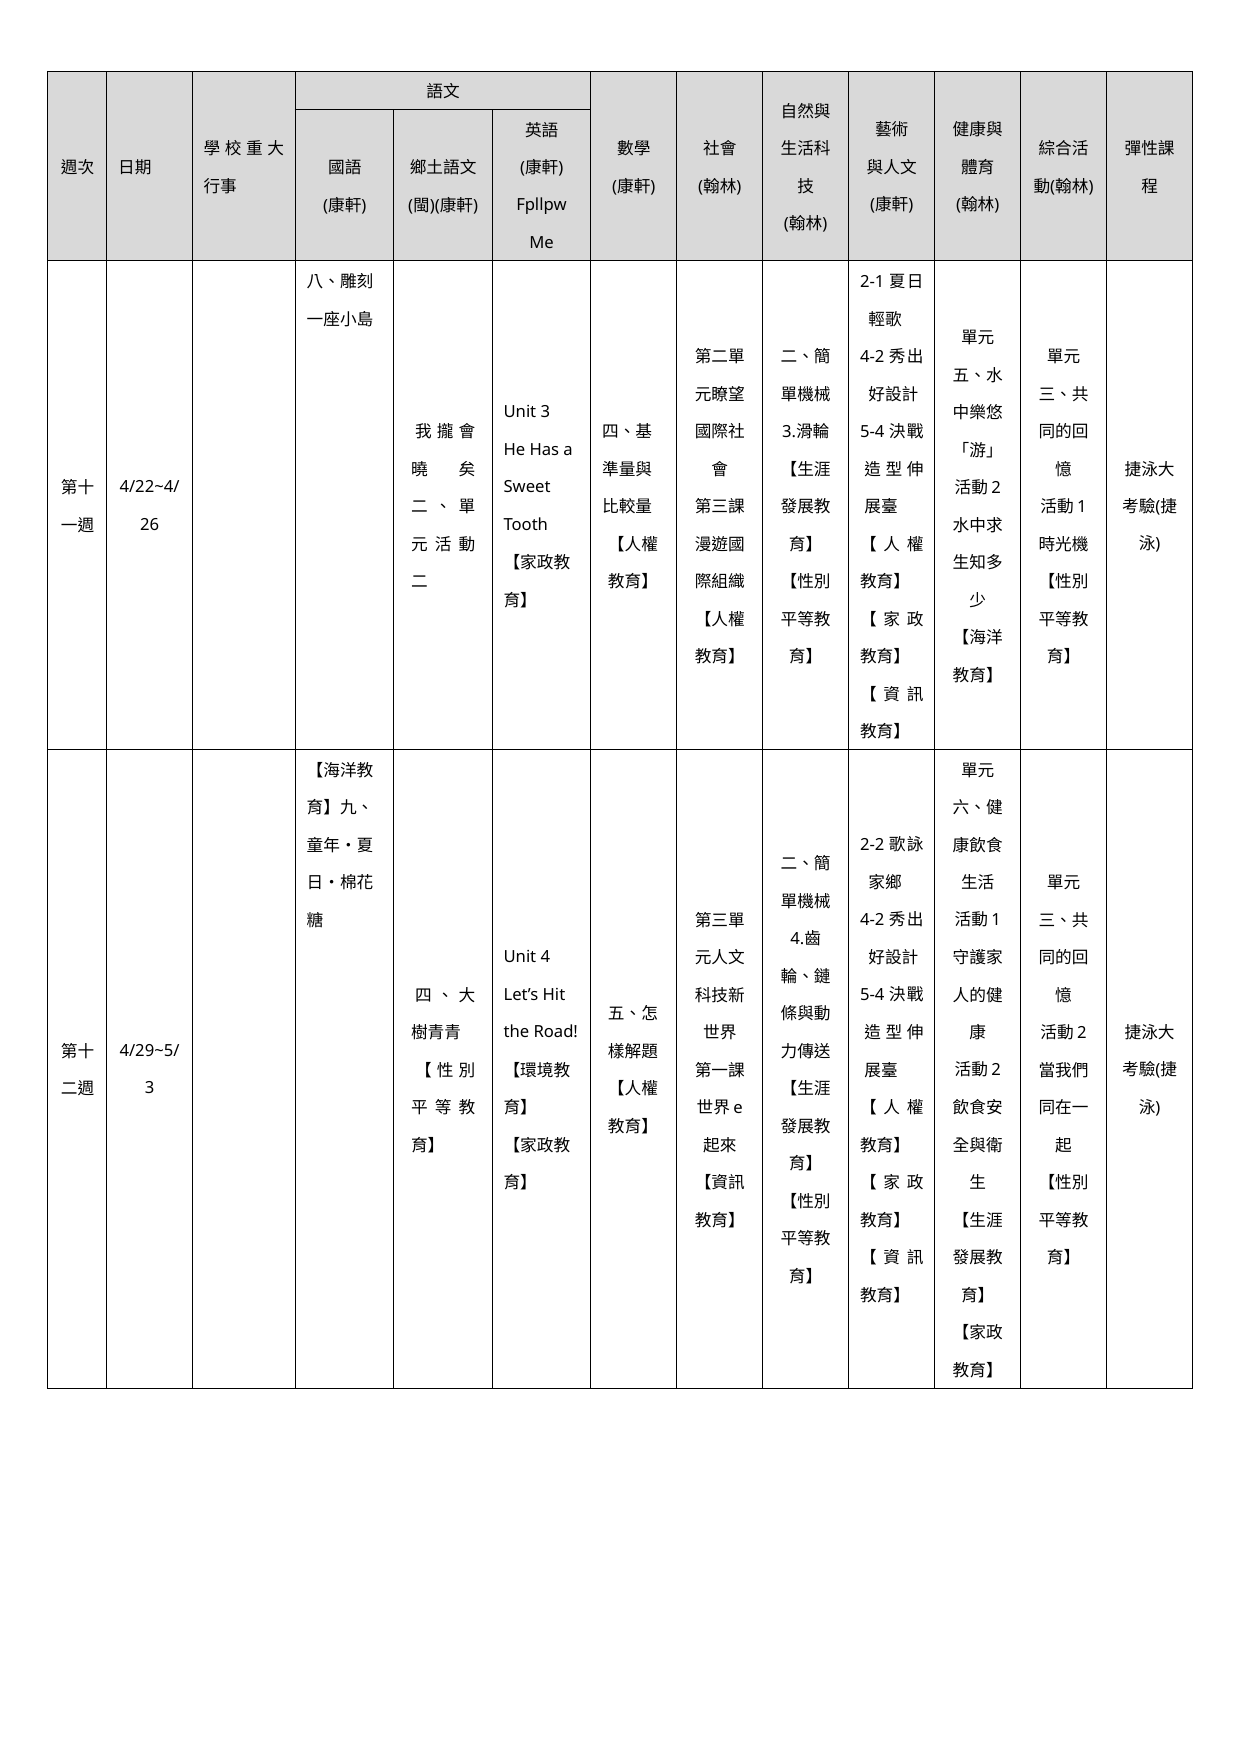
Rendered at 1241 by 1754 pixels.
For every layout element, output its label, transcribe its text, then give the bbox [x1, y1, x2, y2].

table_cell Unit 3 He Has a Sweet Tooth 【家政教育】 [493, 261, 590, 749]
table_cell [493, 750, 590, 1387]
table_header 健康與體育 (翰林) [935, 72, 1020, 260]
table_cell 第二單元瞭望國際社會 第三課漫遊國際組織 【人權教育】 [677, 261, 762, 749]
table_header 彈性課程 [1107, 72, 1192, 260]
table_header 藝術 與人文(康軒) [849, 72, 934, 260]
table_cell 國語 (康軒) [296, 110, 393, 260]
table_cell 捷泳大考驗(捷泳) [1107, 750, 1192, 1387]
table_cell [849, 750, 934, 1387]
table_cell [193, 261, 295, 749]
table_cell 第三單元人文科技新世界 第一課世界e起來 【資訊教育】 [677, 750, 762, 1387]
table_cell 單元三、共同的回憶 活動1 時光機 【性別平等教育】 [1021, 261, 1106, 749]
table_cell 4/29~5/3 [107, 750, 192, 1387]
table_cell 八、雕刻一座小島 [296, 261, 393, 749]
table_cell 第十二週 [48, 750, 106, 1387]
table_header 綜合活動(翰林) [1021, 72, 1106, 260]
table_header 數學 (康軒) [591, 72, 676, 260]
table_header 語文 [296, 72, 590, 109]
table_header 日期 [107, 72, 192, 260]
table_cell 英語 (康軒) Fpllpw Me [493, 110, 590, 260]
table_cell 二、簡單機械 3.滑輪 【生涯發展教育】 【性別平等教育】 [763, 261, 848, 749]
table_header 社會 (翰林) [677, 72, 762, 260]
table_cell 四、基準量與比較量 【人權教育】 [591, 261, 676, 749]
table_cell 鄉土語文(閩)(康軒) [394, 110, 492, 260]
table_cell 【海洋教育】九、童年•夏日•棉花糖 [296, 750, 393, 1387]
table_header 週次 [48, 72, 106, 260]
table_cell 單元五、水中樂悠「游」 活動2 水中求生知多少 【海洋教育】 [935, 261, 1020, 749]
table_cell 4/22~4/26 [107, 261, 192, 749]
table_cell 捷泳大考驗(捷泳) [1107, 261, 1192, 749]
table_cell 我攏會曉矣二、單元活動二 [394, 261, 492, 749]
table_cell 二、簡單機械 4.齒輪、鏈條與動力傳送 【生涯發展教育】 【性別平等教育】 [763, 750, 848, 1387]
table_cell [849, 261, 934, 749]
table_cell [193, 750, 295, 1387]
table_cell 第十一週 [48, 261, 106, 749]
table_header 自然與生活科技 (翰林) [763, 72, 848, 260]
table_cell 四、大樹青青 【性別平等教育】 [394, 750, 492, 1387]
table_cell 五、怎樣解題 【人權教育】 [591, 750, 676, 1387]
table_header 學校重大行事 [193, 72, 295, 260]
table_cell 單元六、健康飲食生活 活動1守護家人的健康 活動2飲食安全與衛生 【生涯發展教育】 【家政教育】 [935, 750, 1020, 1387]
table_cell 單元三、共同的回憶 活動2當我們同在一起 【性別平等教育】 [1021, 750, 1106, 1387]
